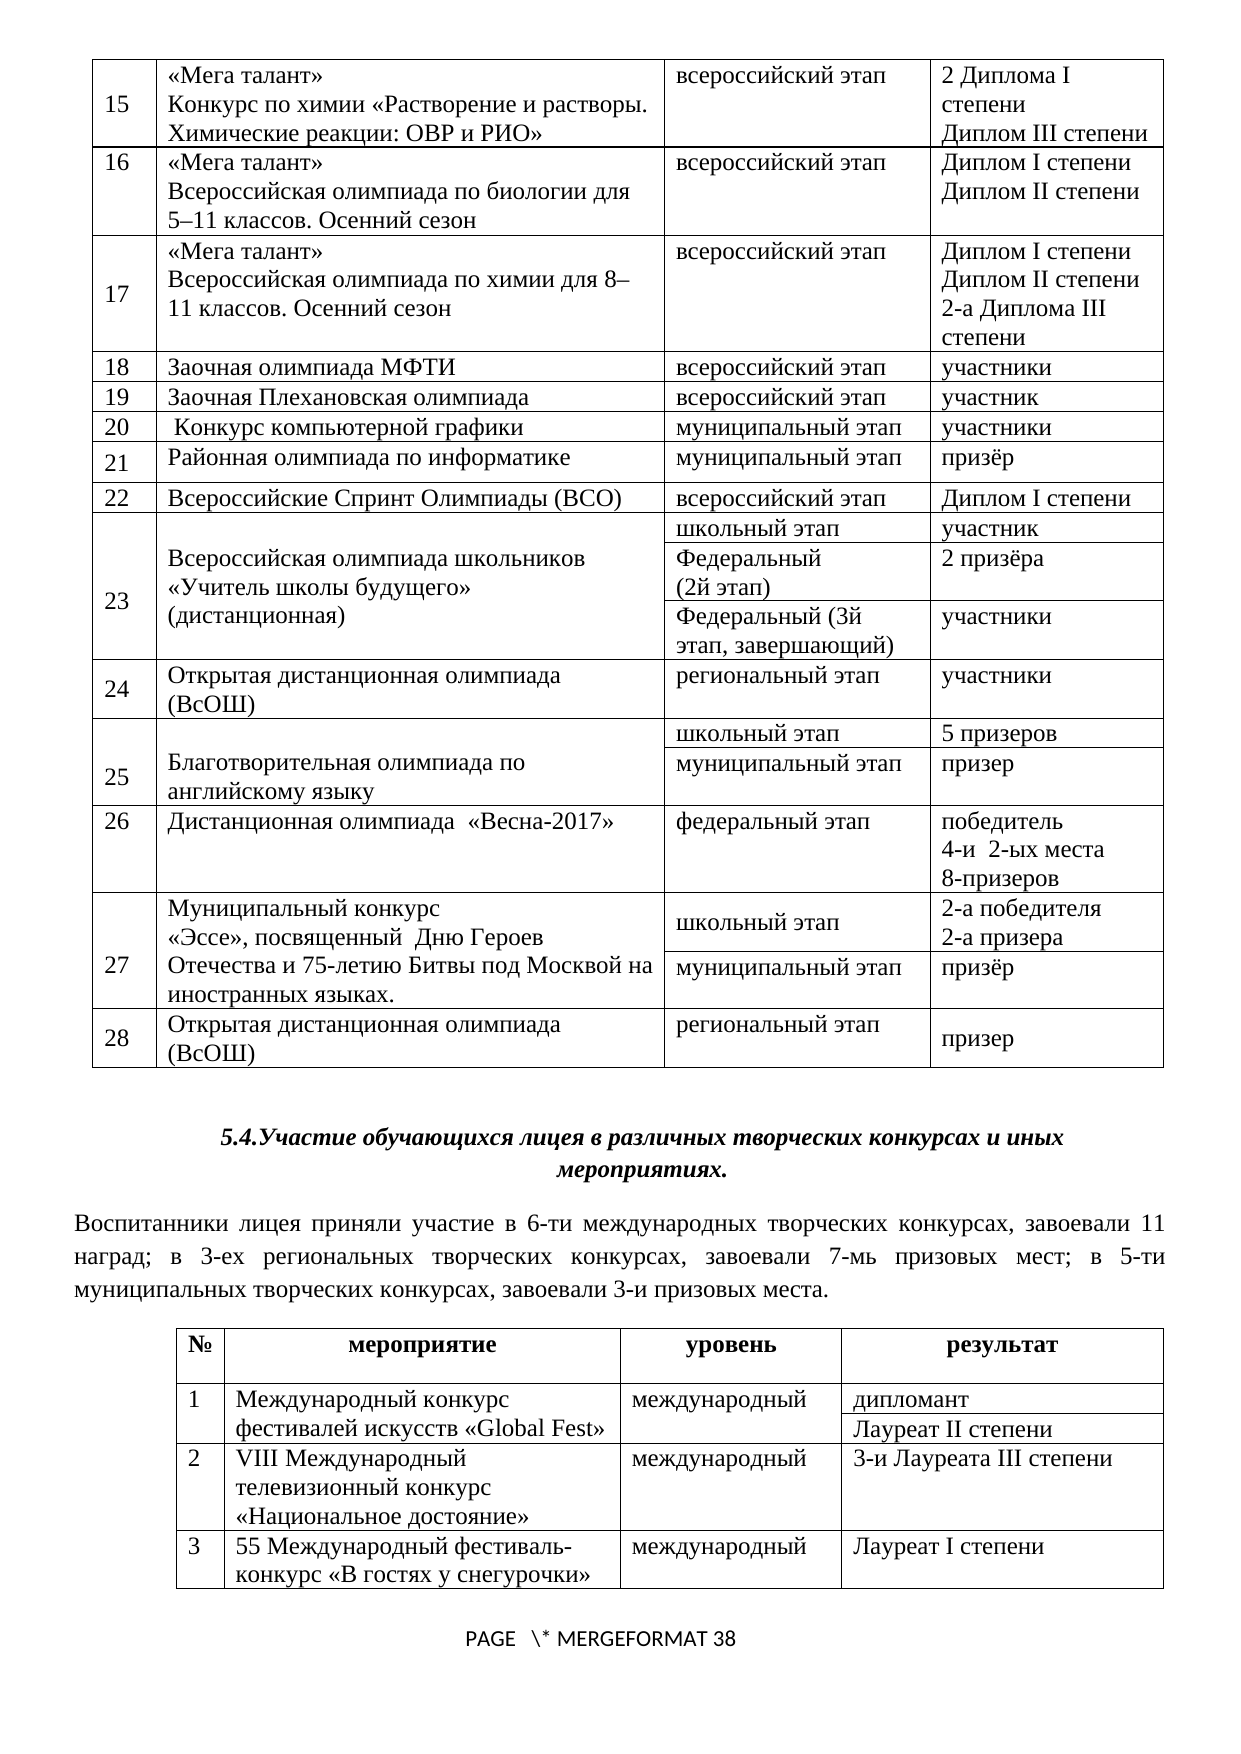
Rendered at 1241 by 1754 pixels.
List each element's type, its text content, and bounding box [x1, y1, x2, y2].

table_cell Районная олимпиада по информатике [157, 442, 664, 482]
table_cell 2-а победителя 2-а призера [931, 893, 1163, 951]
table_cell Диплом I степени Диплом II степени [931, 148, 1163, 235]
table_cell 22 [93, 483, 156, 512]
table_cell Лауреат I степени [842, 1531, 1163, 1588]
table_cell 3 [177, 1531, 224, 1588]
table_cell 1 [177, 1384, 224, 1442]
table_cell 21 [93, 442, 156, 482]
table_header № [177, 1329, 224, 1383]
table_cell 28 [93, 1009, 156, 1067]
table_cell участник [931, 382, 1163, 411]
table_cell всероссийский этап [665, 382, 930, 411]
table_cell 26 [93, 806, 156, 892]
table_cell муниципальный этап [665, 952, 930, 1008]
table_cell 19 [93, 382, 156, 411]
table_cell участники [931, 412, 1163, 441]
table_cell призёр [931, 442, 1163, 482]
table_header результат [842, 1329, 1163, 1383]
table_cell всероссийский этап [665, 483, 930, 512]
table_cell муниципальный этап [665, 412, 930, 441]
table_cell 18 [93, 352, 156, 381]
table_cell Открытая дистанционная олимпиада (ВсОШ) [157, 660, 664, 717]
table_cell федеральный этап [665, 806, 930, 892]
table_cell Благотворительная олимпиада по английскому языку [157, 719, 664, 805]
table_cell 16 [93, 148, 156, 235]
table_cell призер [931, 1009, 1163, 1067]
table_cell «Мега талант» Всероссийская олимпиада по химии для 8–11 классов. Осенний сезон [157, 236, 664, 351]
table_cell Диплом I степени Диплом II степени 2-а Диплома III степени [931, 236, 1163, 351]
table_cell победитель 4-и 2-ых места 8-призеров [931, 806, 1163, 892]
table_cell 2 Диплома I степени Диплом III степени [931, 60, 1163, 146]
table_cell 5 призеров [931, 719, 1163, 747]
table_cell школьный этап [665, 513, 930, 542]
table_cell муниципальный этап [665, 748, 930, 805]
table_cell Международный конкурс фестивалей искусств «Global Fest» [225, 1384, 620, 1442]
table_cell 24 [93, 660, 156, 717]
table_cell участники [931, 601, 1163, 659]
table_cell Федеральный (2й этап) [665, 543, 930, 600]
table_cell школьный этап [665, 719, 930, 747]
table_cell Дистанционная олимпиада «Весна-2017» [157, 806, 664, 892]
table_cell региональный этап [665, 660, 930, 717]
table_cell Диплом I степени [931, 483, 1163, 512]
table_cell 25 [93, 719, 156, 805]
table_cell международный [621, 1444, 841, 1530]
table_cell 27 [93, 893, 156, 1008]
table_cell международный [621, 1384, 841, 1442]
table_cell призёр [931, 952, 1163, 1008]
table_cell 55 Международный фестиваль-конкурс «В гостях у снегурочки» [225, 1531, 620, 1588]
table_cell всероссийский этап [665, 148, 930, 235]
table_cell Всероссийская олимпиада школьников «Учитель школы будущего» (дистанционная) [157, 513, 664, 659]
table_cell участники [931, 660, 1163, 717]
table_cell Федеральный (3й этап, завершающий) [665, 601, 930, 659]
table_cell Заочная Плехановская олимпиада [157, 382, 664, 411]
text Воспитанники лицея приняли участие в 6-ти международных творческих конкурсах, завоевали 11 наград; в 3-ех региональных творческих конкурсах, завоевали 7-мь призовых мест; в 5-ти муниципальных творческих конкурсах, завоевали 3-и призовых места. [74, 1208, 1167, 1303]
table_cell 20 [93, 412, 156, 441]
table_cell 15 [93, 60, 156, 146]
table_cell Конкурс компьютерной графики [157, 412, 664, 441]
table_cell «Мега талант» Всероссийская олимпиада по биологии для 5–11 классов. Осенний сезон [157, 148, 664, 235]
table_cell «Мега талант» Конкурс по химии «Растворение и растворы. Химические реакции: ОВР и РИО» [157, 60, 664, 146]
table_cell региональный этап [665, 1009, 930, 1067]
table_cell призер [931, 748, 1163, 805]
table_cell всероссийский этап [665, 236, 930, 351]
table_cell участник [931, 513, 1163, 542]
table_header уровень [621, 1329, 841, 1383]
table_cell муниципальный этап [665, 442, 930, 482]
table_cell Муниципальный конкурс «Эссе», посвященный Дню Героев Отечества и 75-летию Битвы под Москвой на иностранных языках. [157, 893, 664, 1008]
table_header мероприятие [225, 1329, 620, 1383]
table_cell всероссийский этап [665, 352, 930, 381]
table_cell 17 [93, 236, 156, 351]
table_cell 2 призёра [931, 543, 1163, 600]
table_cell 23 [93, 513, 156, 659]
table_cell Лауреат II степени [842, 1414, 1163, 1442]
table_cell Открытая дистанционная олимпиада (ВсОШ) [157, 1009, 664, 1067]
table_cell всероссийский этап [665, 60, 930, 146]
text 5.4.Участие обучающихся лицея в различных творческих конкурсах и иных мероприятиях. [162, 1122, 1122, 1183]
table_cell Заочная олимпиада МФТИ [157, 352, 664, 381]
table_cell дипломант [842, 1384, 1163, 1413]
table_cell школьный этап [665, 893, 930, 951]
table_cell VIII Международный телевизионный конкурс «Национальное достояние» [225, 1444, 620, 1530]
table_cell 2 [177, 1444, 224, 1530]
table_cell международный [621, 1531, 841, 1588]
table_cell Всероссийские Спринт Олимпиады (ВСО) [157, 483, 664, 512]
table_cell 3-и Лауреата III степени [842, 1444, 1163, 1530]
table_cell участники [931, 352, 1163, 381]
